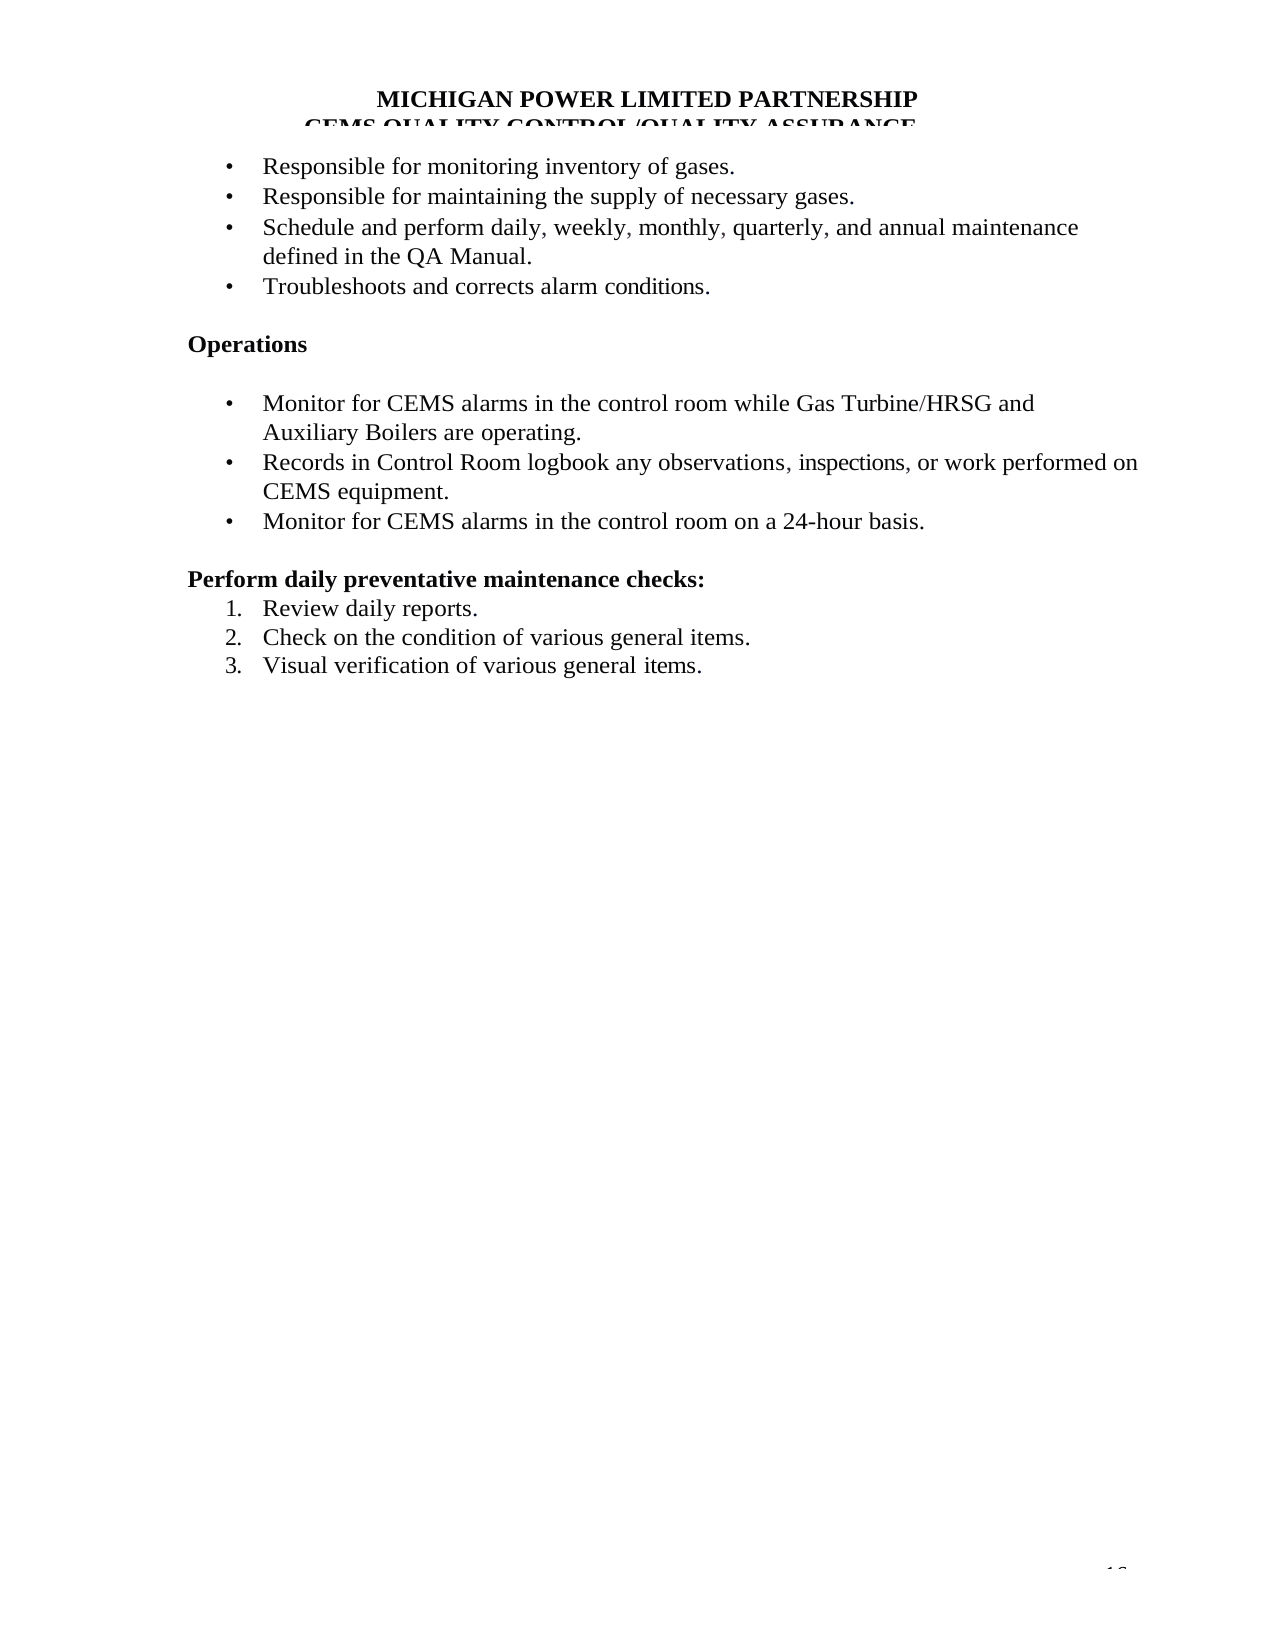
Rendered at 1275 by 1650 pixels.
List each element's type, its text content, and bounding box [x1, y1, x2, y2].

list Monitor for CEMS alarms in the control room while Gas Turbine/HRSG and Auxiliary Boilers are operating. [225, 389, 1135, 445]
list Monitor for CEMS alarms in the control room on a 24-hour basis. [225, 507, 1173, 535]
list Schedule and perform daily, weekly, monthly, quarterly, and annual maintenance defined in the QA Manual. [225, 213, 1157, 269]
subtitle Operations [187, 330, 1173, 357]
list Review daily reports. [225, 593, 1173, 621]
list Troubleshoots and corrects alarm conditions. [225, 272, 1173, 300]
list Visual verification of various general items. [225, 651, 1173, 679]
list Check on the condition of various general items. [225, 623, 1173, 650]
list Responsible for maintaining the supply of necessary gases. [225, 182, 1173, 210]
list Records in Control Room logbook any observations, inspections, or work performed on CEMS equipment. [225, 448, 1142, 504]
list Responsible for monitoring inventory of gases. [225, 152, 1173, 179]
subtitle Perform daily preventative maintenance checks: [187, 565, 1173, 593]
